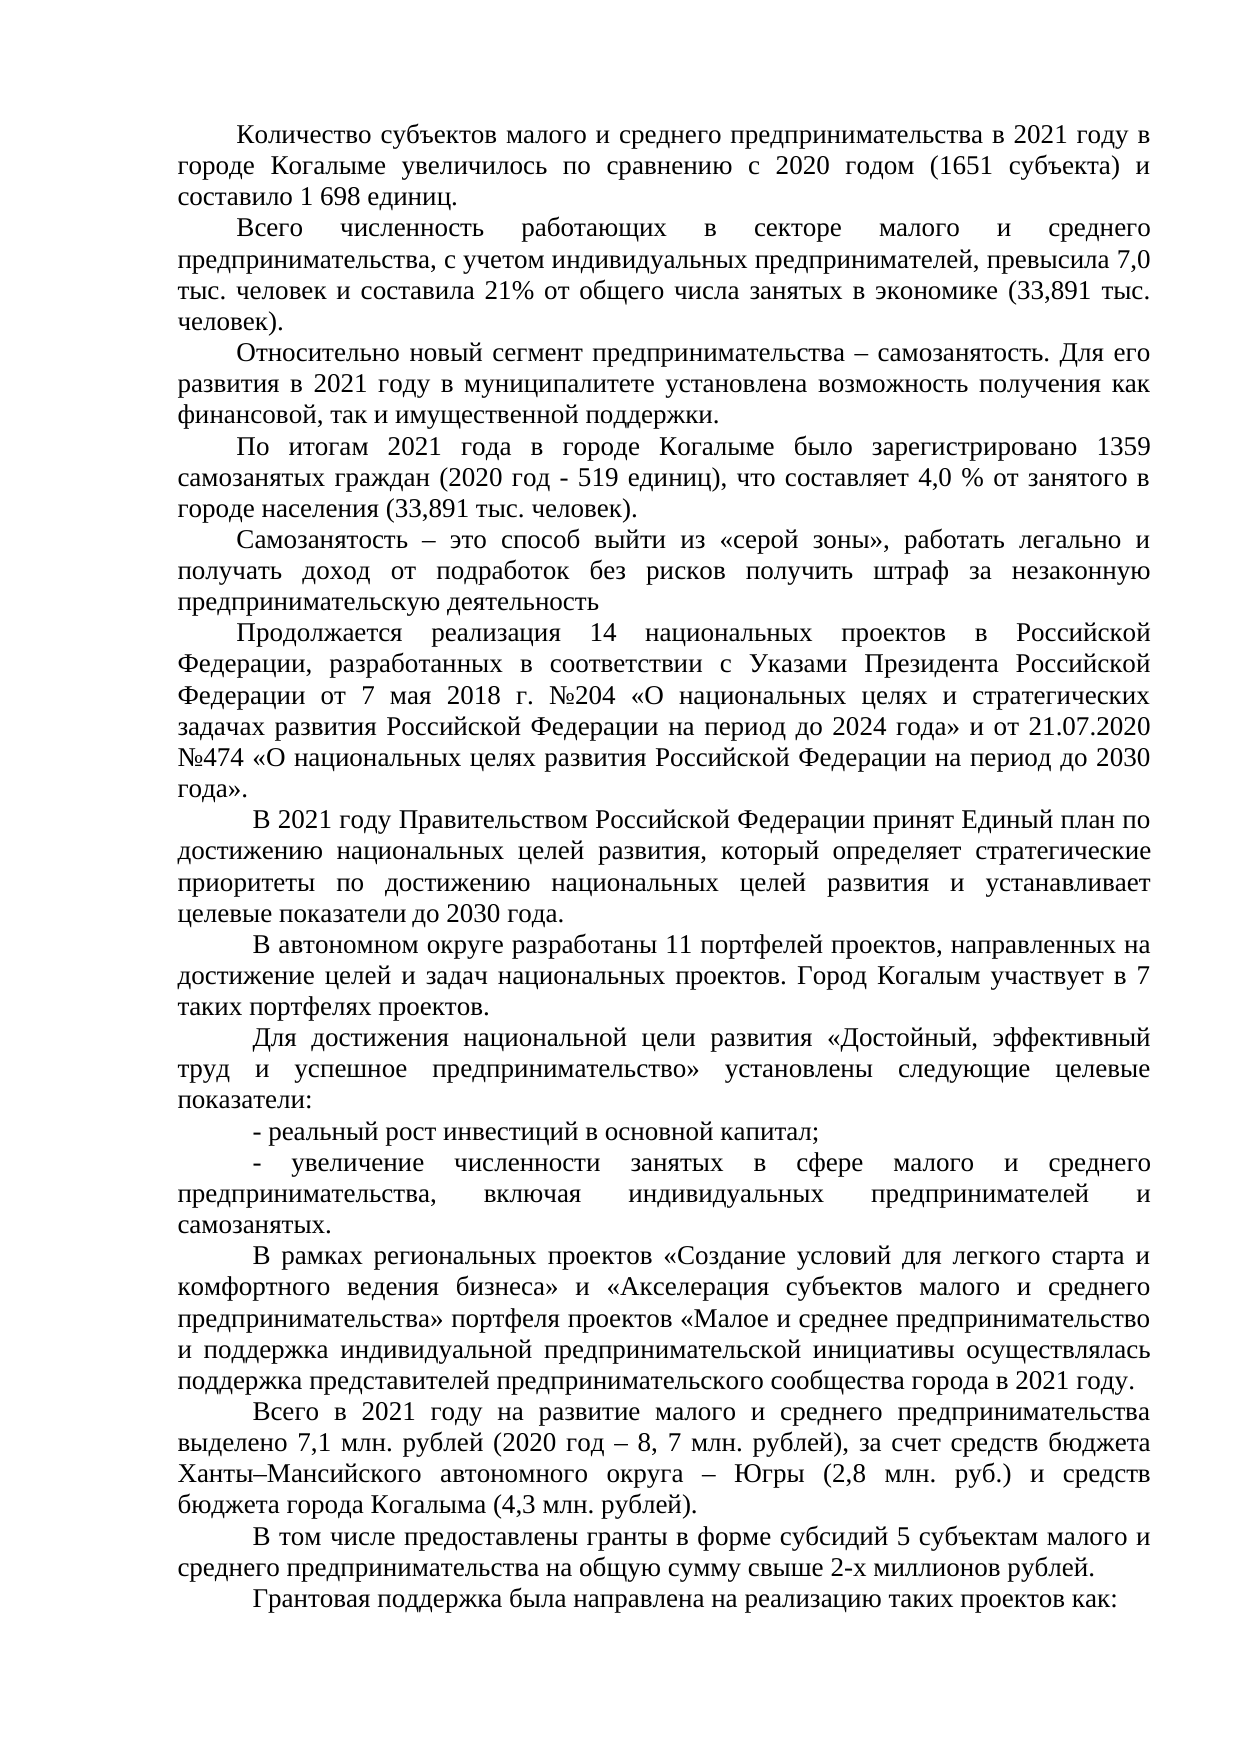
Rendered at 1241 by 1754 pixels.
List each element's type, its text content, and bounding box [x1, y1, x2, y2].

text - увеличение численности занятых в сфере малого и среднего предпринимательства, включая индивидуальных предпринимателей и самозанятых. [177, 1146, 1152, 1239]
text Всего численность работающих в секторе малого и среднего предпринимательства, с учетом индивидуальных предпринимателей, превысила 7,0 тыс. человек и составила 21% от общего числа занятых в экономике (33,891 тыс. человек). [177, 212, 1152, 336]
text - реальный рост инвестиций в основной капитал; [177, 1115, 1152, 1146]
text В автономном округе разработаны 11 портфелей проектов, направленных на достижение целей и задач национальных проектов. Город Когалым участвует в 7 таких портфелях проектов. [177, 928, 1152, 1021]
text В рамках региональных проектов «Создание условий для легкого старта и комфортного ведения бизнеса» и «Акселерация субъектов малого и среднего предпринимательства» портфеля проектов «Малое и среднее предпринимательство и поддержка индивидуальной предпринимательской инициативы осуществлялась поддержка представителей предпринимательского сообщества города в 2021 году. [177, 1239, 1152, 1395]
text По итогам 2021 года в городе Когалыме было зарегистрировано 1359 самозанятых граждан (2020 год - 519 единиц), что составляет 4,0 % от занятого в городе населения (33,891 тыс. человек). [177, 429, 1152, 523]
text Относительно новый сегмент предпринимательства – самозанятость. Для его развития в 2021 году в муниципалитете установлена возможность получения как финансовой, так и имущественной поддержки. [177, 336, 1152, 429]
text В 2021 году Правительством Российской Федерации принят Единый план по достижению национальных целей развития, который определяет стратегические приоритеты по достижению национальных целей развития и устанавливает целевые показатели до 2030 года. [177, 803, 1152, 928]
text Грантовая поддержка была направлена на реализацию таких проектов как: [177, 1582, 1152, 1613]
text Самозанятость – это способ выйти из «серой зоны», работать легально и получать доход от подработок без рисков получить штраф за незаконную предпринимательскую деятельность [177, 523, 1152, 616]
text Всего в 2021 году на развитие малого и среднего предпринимательства выделено 7,1 млн. рублей (2020 год – 8, 7 млн. рублей), за счет средств бюджета Ханты–Мансийского автономного округа – Югры (2,8 млн. руб.) и средств бюджета города Когалыма (4,3 млн. рублей). [177, 1395, 1152, 1520]
text Для достижения национальной цели развития «Достойный, эффективный труд и успешное предпринимательство» установлены следующие целевые показатели: [177, 1021, 1152, 1115]
text Количество субъектов малого и среднего предпринимательства в 2021 году в городе Когалыме увеличилось по сравнению с 2020 годом (1651 субъекта) и составило 1 698 единиц. [177, 118, 1152, 212]
text В том числе предоставлены гранты в форме субсидий 5 субъектам малого и среднего предпринимательства на общую сумму свыше 2-х миллионов рублей. [177, 1520, 1152, 1582]
text Продолжается реализация 14 национальных проектов в Российской Федерации, разработанных в соответствии с Указами Президента Российской Федерации от 7 мая 2018 г. №204 «О национальных целях и стратегических задачах развития Российской Федерации на период до 2024 года» и от 21.07.2020 №474 «О национальных целях развития Российской Федерации на период до 2030 года». [177, 616, 1152, 803]
